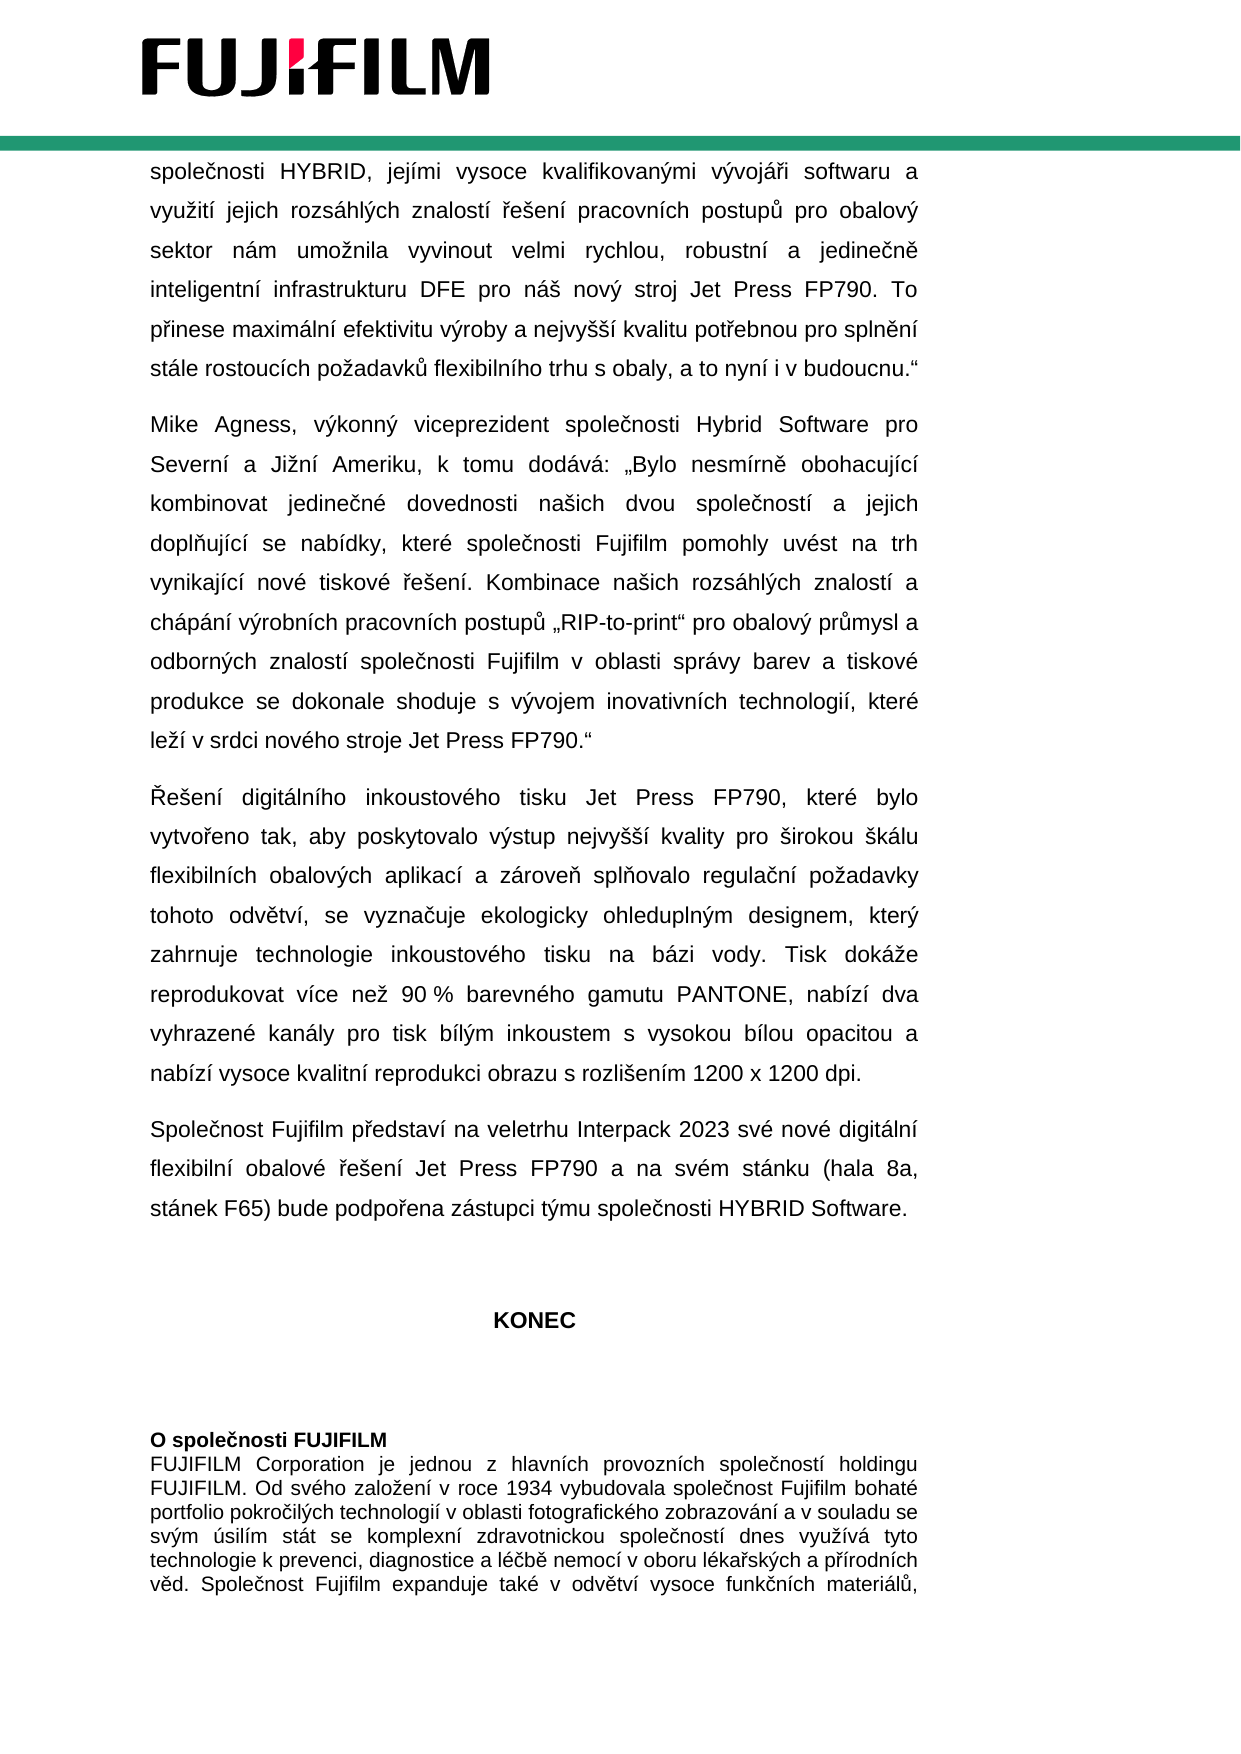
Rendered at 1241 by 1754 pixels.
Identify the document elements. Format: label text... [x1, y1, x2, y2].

text KONEC [150, 1307, 919, 1333]
text Řešení digitálního inkoustového tisku Jet Press FP790, které bylo vytvořeno tak, aby poskytovalo výstup nejvyšší kvality pro širokou škálu flexibilních obalových aplikací a zároveň splňovalo regulační požadavky tohoto odvětví, se vyznačuje ekologicky ohleduplným designem, který zahrnuje technologie inkoustového tisku na bázi vody. Tisk dokáže reprodukovat více než 90 % barevného gamutu PANTONE, nabízí dva vyhrazené kanály pro tisk bílým inkoustem s vysokou bílou opacitou a nabízí vysoce kvalitní reprodukci obrazu s rozlišením 1200 x 1200 dpi. [150, 783, 919, 1086]
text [150, 158, 919, 382]
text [150, 1452, 919, 1596]
text O společnosti FUJIFILM [150, 1428, 919, 1452]
text Společnost Fujifilm představí na veletrhu Interpack 2023 své nové digitální flexibilní obalové řešení Jet Press FP790 a na svém stánku (hala 8a, stánek F65) bude podpořena zástupci týmu společnosti HYBRID Software. [150, 1116, 919, 1221]
text Mike Agness, výkonný viceprezident společnosti Hybrid Software pro Severní a Jižní Ameriku, k tomu dodává: „Bylo nesmírně obohacující kombinovat jedinečné dovednosti našich dvou společností a jejich doplňující se nabídky, které společnosti Fujifilm pomohly uvést na trh vynikající nové tiskové řešení. Kombinace našich rozsáhlých znalostí a chápání výrobních pracovních postupů „RIP-to-print“ pro obalový průmysl a odborných znalostí společnosti Fujifilm v oblasti správy barev a tiskové produkce se dokonale shoduje s vývojem inovativních technologií, které leží v srdci nového stroje Jet Press FP790.“ [150, 411, 919, 754]
